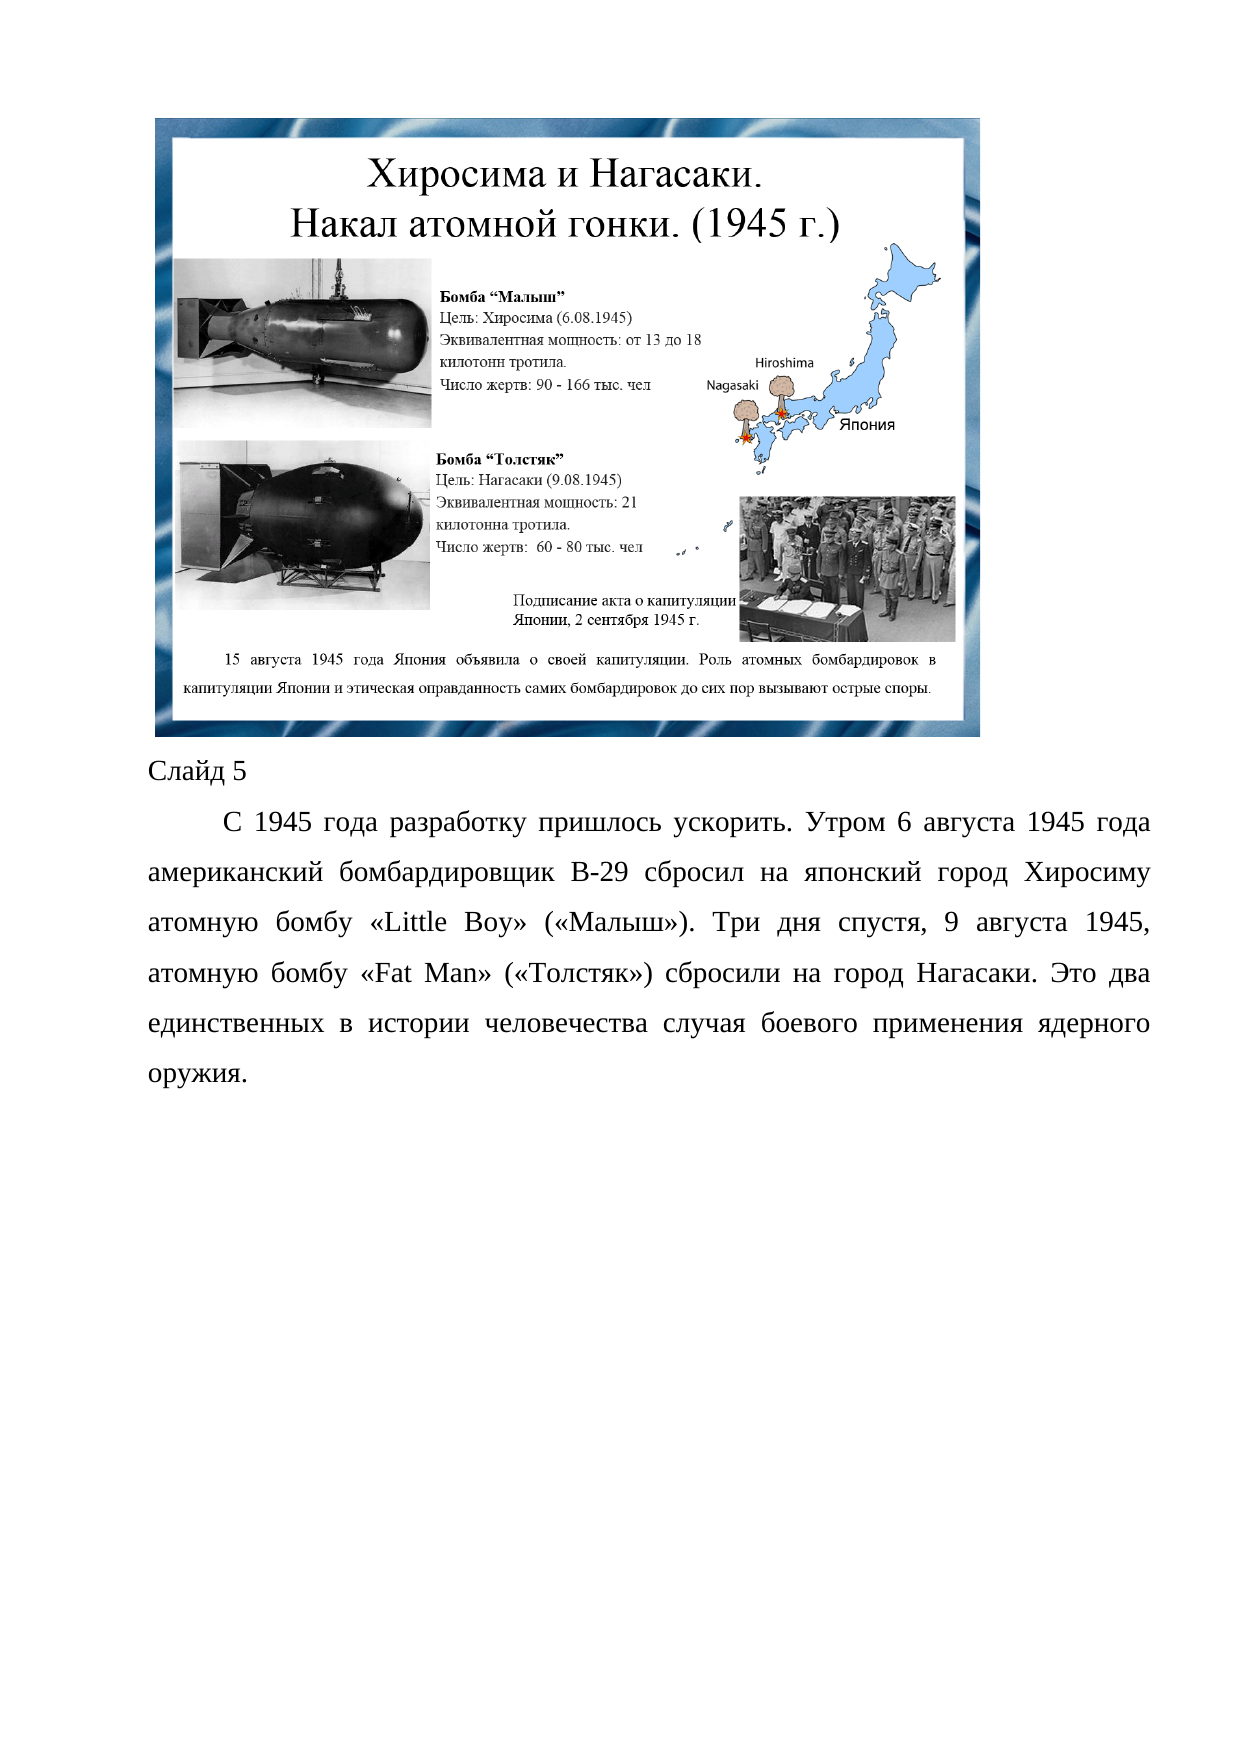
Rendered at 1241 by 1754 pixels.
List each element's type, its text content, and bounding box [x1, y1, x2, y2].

picture [155, 118, 981, 737]
text С 1945 года разработку пришлось ускорить. Утром 6 августа 1945 года американский бомбардировщик B-29 сбросил на японский город Хиросиму атомную бомбу «Little Boy» («Малыш»). Три дня спустя, 9 августа 1945, атомную бомбу «Fat Man» («Толстяк») сбросили на город Нагасаки. Это два единственных в истории человечества случая боевого применения ядерного оружия. [148, 804, 1152, 1089]
text Слайд 5 [148, 753, 1152, 787]
